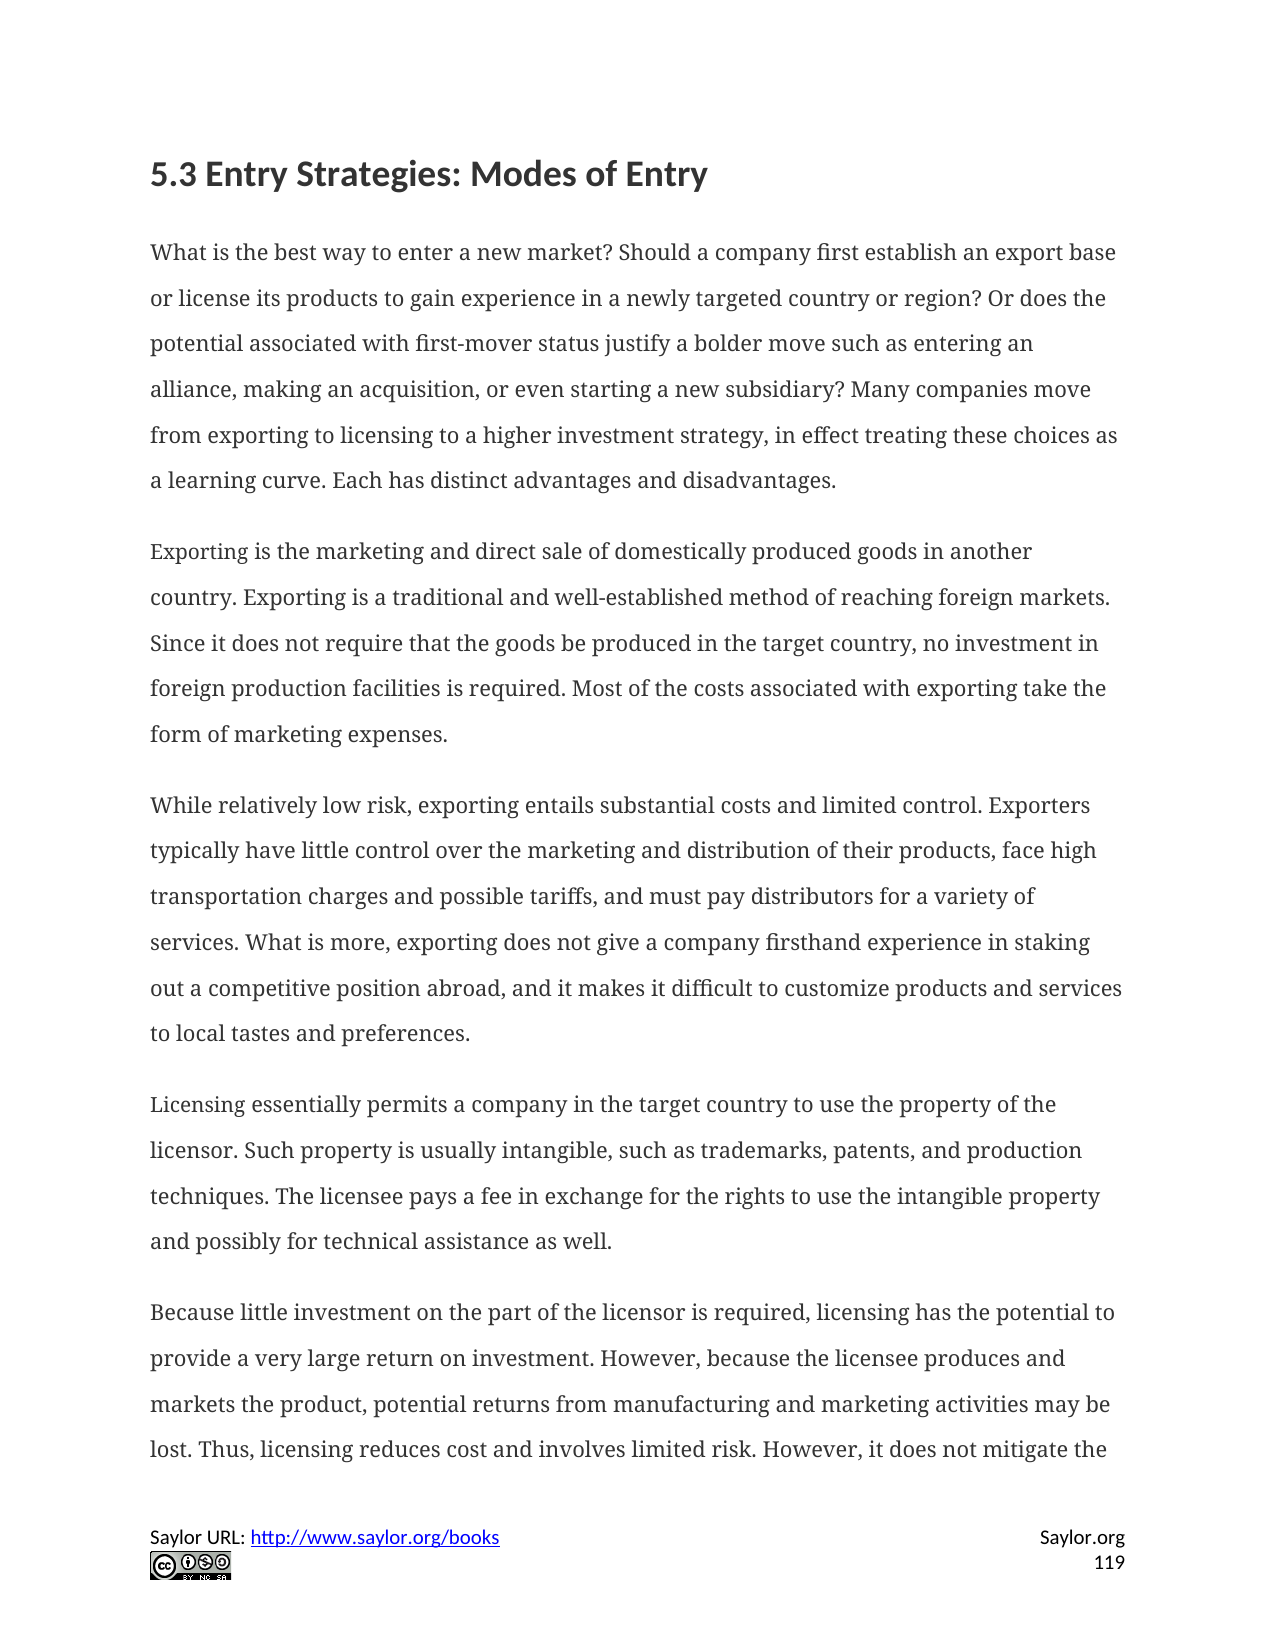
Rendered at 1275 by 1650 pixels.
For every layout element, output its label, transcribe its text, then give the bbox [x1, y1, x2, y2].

text What is the best way to enter a new market? Should a company first establish an export base or license its products to gain experience in a newly targeted country or region? Or does the potential associated with first-mover status justify a bolder move such as entering an alliance, making an acquisition, or even starting a new subsidiary? Many companies move from exporting to licensing to a higher investment strategy, in effect treating these choices as a learning curve. Each has distinct advantages and disadvantages. [150, 221, 1125, 495]
text Licensing essentially permits a company in the target country to use the property of the licensor. Such property is usually intangible, such as trademarks, patents, and production techniques. The licensee pays a fee in exchange for the rights to use the intangible property and possibly for technical assistance as well. [150, 1073, 1125, 1256]
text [150, 1281, 1125, 1464]
subtitle 5.3 Entry Strategies: Modes of Entry [150, 150, 1125, 196]
text Exporting is the marketing and direct sale of domestically produced goods in another country. Exporting is a traditional and well-established method of reaching foreign markets. Since it does not require that the goods be produced in the target country, no investment in foreign production facilities is required. Most of the costs associated with exporting take the form of marketing expenses. [150, 520, 1125, 749]
picture [150, 1551, 232, 1580]
text While relatively low risk, exporting entails substantial costs and limited control. Exporters typically have little control over the marketing and distribution of their products, face high transportation charges and possible tariffs, and must pay distributors for a variety of services. What is more, exporting does not give a company firsthand experience in staking out a competitive position abroad, and it makes it difficult to customize products and services to local tastes and preferences. [150, 774, 1125, 1048]
